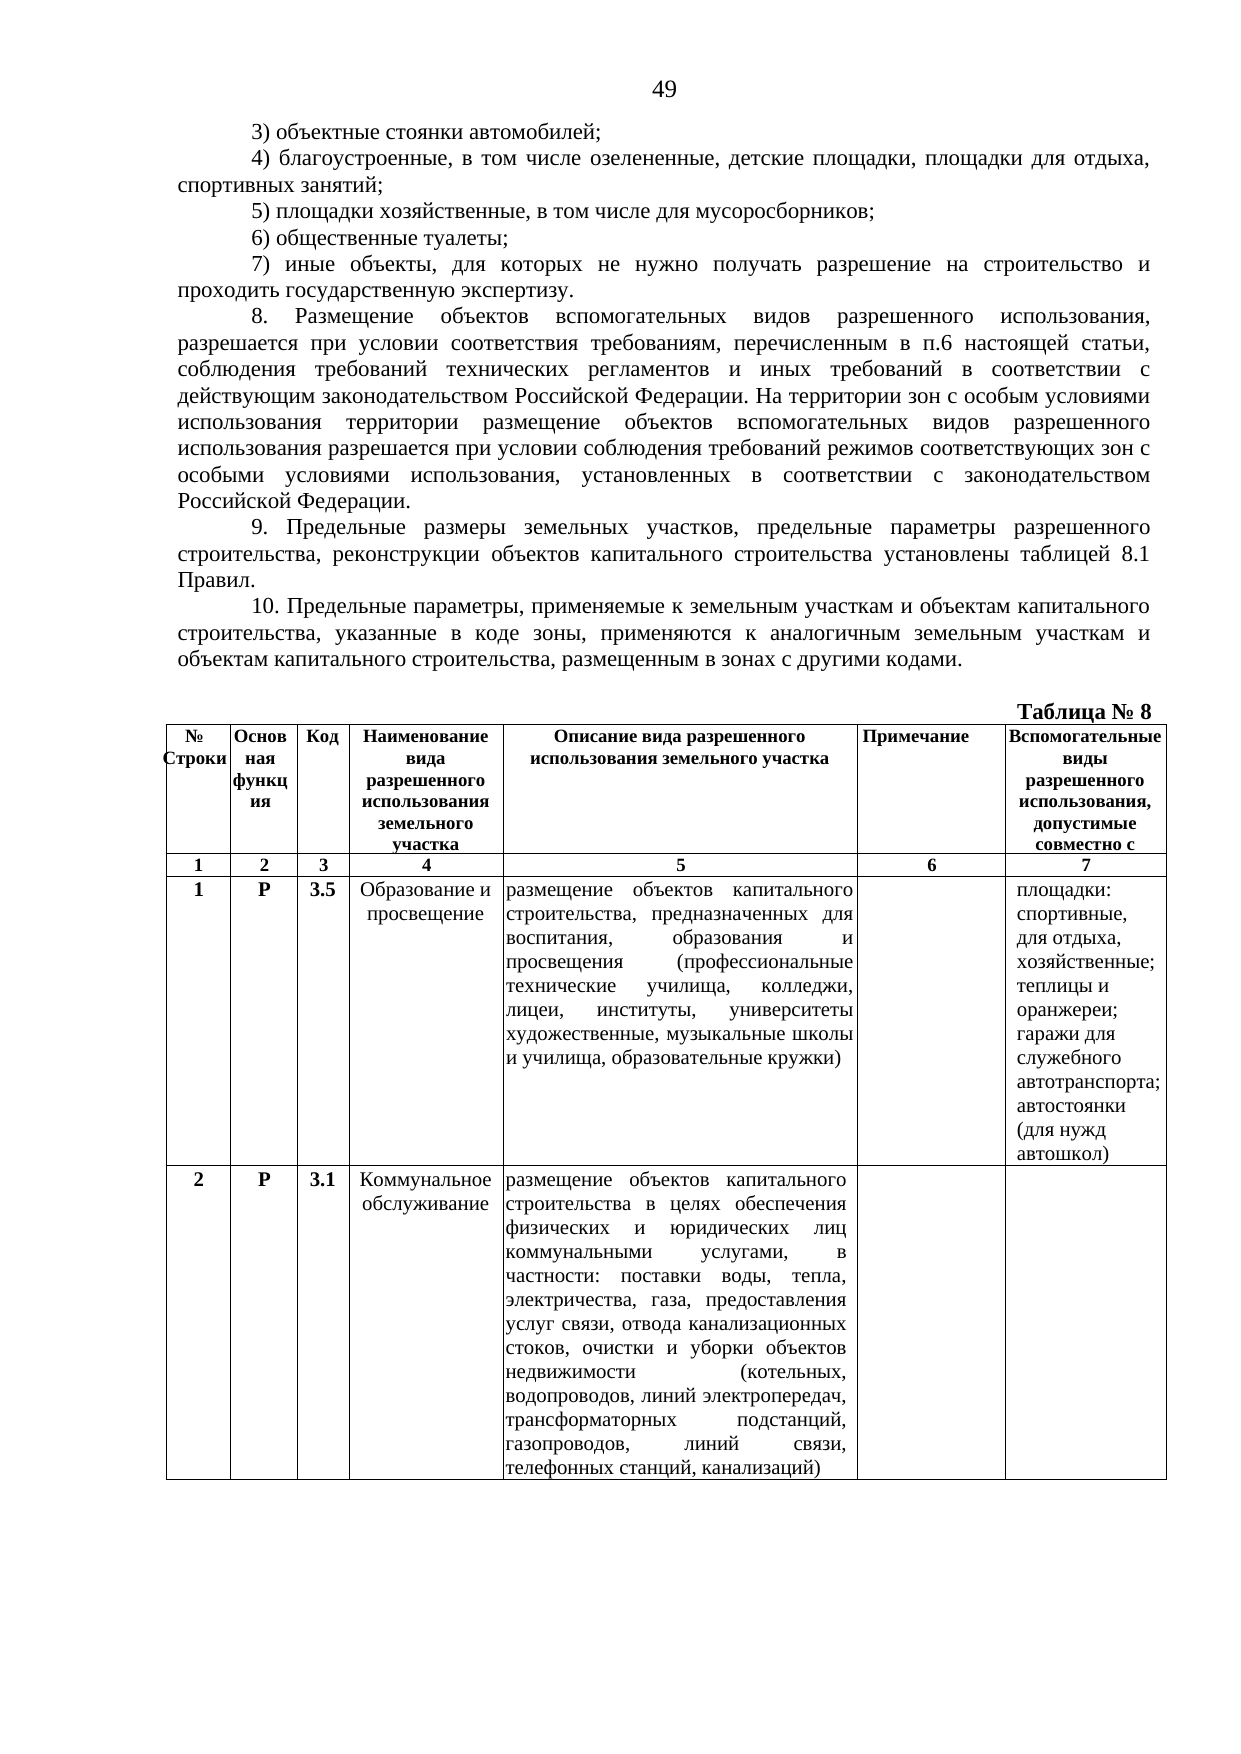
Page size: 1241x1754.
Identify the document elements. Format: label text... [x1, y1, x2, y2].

table_cell Коммунальное обслуживание [350, 1166, 503, 1479]
text 10. Предельные параметры, применяемые к земельным участкам и объектам капитального строительства, указанные в коде зоны, применяются к аналогичным земельным участкам и объектам капитального строительства, размещенным в зонах с другими кодами. [177, 592, 1152, 672]
table_cell 1 [167, 877, 230, 1165]
text Таблица № 8 [177, 698, 1152, 724]
table_cell 3.1 [298, 1166, 349, 1479]
table_cell [858, 877, 1005, 1165]
text 5) площадки хозяйственные, в том числе для мусоросборников; [177, 197, 1152, 223]
table_header Примечание [858, 725, 1005, 853]
table_cell 5 [504, 854, 857, 876]
table_cell размещение объектов капитального строительства в целях обеспечения физических и юридических лиц коммунальными услугами, в частности: поставки воды, тепла, электричества, газа, предоставления услуг связи, отвода канализационных стоков, очистки и уборки объектов недвижимости (котельных, водопроводов, линий электропередач, трансформаторных подстанций, газопроводов, линий связи, телефонных станций, канализаций) [504, 1166, 857, 1479]
text 4) благоустроенные, в том числе озелененные, детские площадки, площадки для отдыха, спортивных занятий; [177, 144, 1152, 197]
table_header Описание вида разрешенного использования земельного участка [504, 725, 857, 853]
table_cell Р [231, 877, 297, 1165]
table_header Основная функция [231, 725, 297, 853]
table_cell Р [231, 1166, 297, 1479]
table_cell 6 [858, 854, 1005, 876]
table_header № Строки [167, 725, 230, 853]
table_cell 7 [1006, 854, 1166, 876]
text 9. Предельные размеры земельных участков, предельные параметры разрешенного строительства, реконструкции объектов капитального строительства установлены таблицей 8.1 Правил. [177, 513, 1152, 592]
text 3) объектные стоянки автомобилей; [177, 118, 1152, 144]
table_cell 1 [167, 854, 230, 876]
table_cell 2 [167, 1166, 230, 1479]
table_cell [1006, 1166, 1166, 1479]
table_cell 3 [298, 854, 349, 876]
table_cell площадки: спортивные, для отдыха, хозяйственные; теплицы и оранжереи; гаражи для служебного автотранспорта; автостоянки (для нужд автошкол) [1006, 877, 1166, 1165]
text 6) общественные туалеты; [177, 223, 1152, 250]
table_cell размещение объектов капитального строительства, предназначенных для воспитания, образования и просвещения (профессиональные технические училища, колледжи, лицеи, институты, университеты художественные, музыкальные школы и училища, образовательные кружки) [504, 877, 857, 1165]
table_cell 3.5 [298, 877, 349, 1165]
table_header Вспомогательные виды разрешенного использования, допустимые совместно с основными и условно разрешенными видами использования [1006, 725, 1166, 853]
text 8. Размещение объектов вспомогательных видов разрешенного использования, разрешается при условии соответствия требованиям, перечисленным в п.6 настоящей статьи, соблюдения требований технических регламентов и иных требований в соответствии с действующим законодательством Российской Федерации. На территории зон с особым условиями использования территории размещение объектов вспомогательных видов разрешенного использования разрешается при условии соблюдения требований режимов соответствующих зон с особыми условиями использования, установленных в соответствии с законодательством Российской Федерации. [177, 303, 1152, 513]
table_header Код [298, 725, 349, 853]
table_cell 2 [231, 854, 297, 876]
table_header Наименование вида разрешенного использования земельного участка [350, 725, 503, 853]
table_cell Образование и просвещение [350, 877, 503, 1165]
text 7) иные объекты, для которых не нужно получать разрешение на строительство и проходить государственную экспертизу. [177, 250, 1152, 303]
table_cell [858, 1166, 1005, 1479]
table_cell 4 [350, 854, 503, 876]
